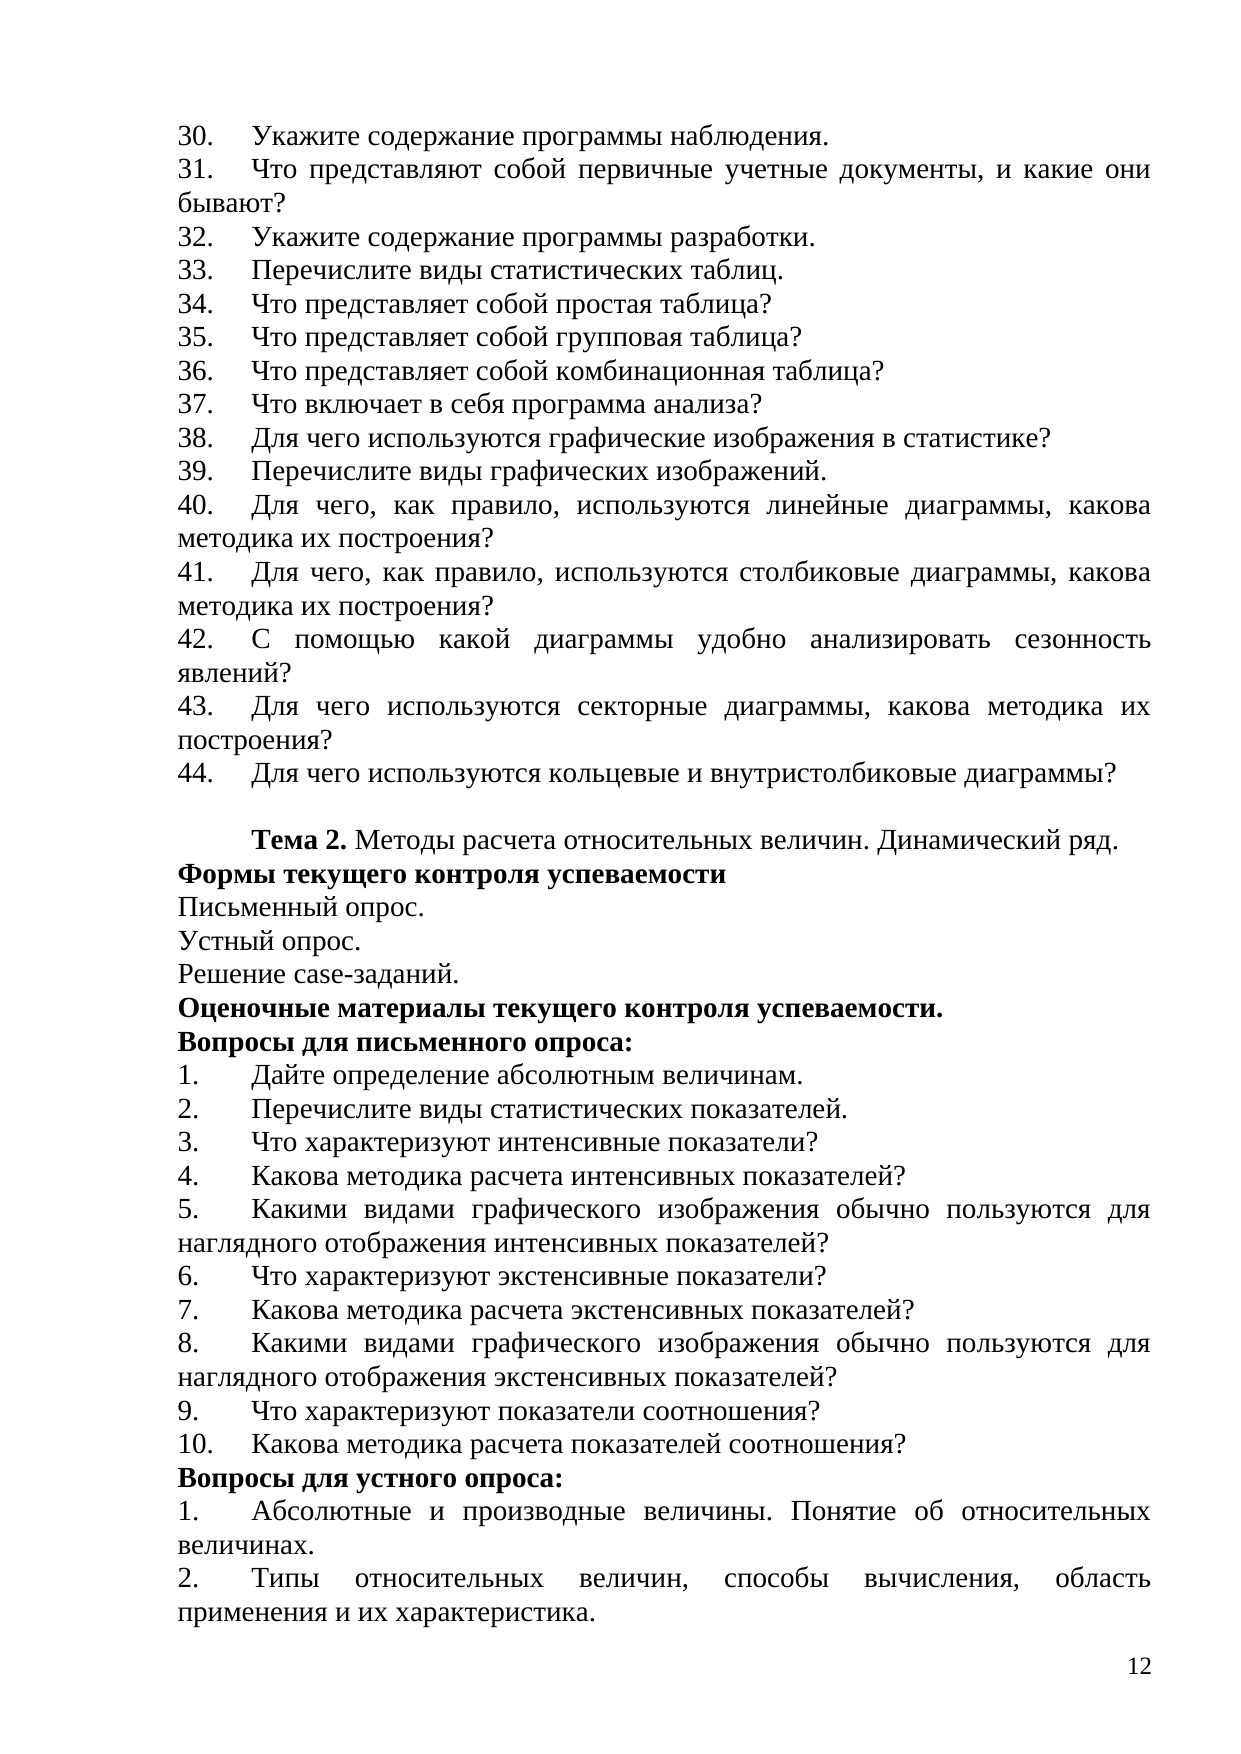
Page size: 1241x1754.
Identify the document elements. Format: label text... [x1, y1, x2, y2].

list Какими видами графического изображения обычно пользуются для наглядного отображения экстенсивных показателей? [177, 1326, 1152, 1393]
text Тема 2. Методы расчета относительных величин. Динамический ряд. [177, 822, 1152, 856]
text Формы текущего контроля успеваемости [177, 856, 1152, 889]
text Вопросы для письменного опроса: [177, 1024, 1152, 1057]
list Какими видами графического изображения обычно пользуются для наглядного отображения интенсивных показателей? [177, 1191, 1152, 1258]
text Оценочные материалы текущего контроля успеваемости. [177, 990, 1152, 1024]
list Что характеризуют интенсивные показатели? [177, 1124, 1152, 1158]
text Устный опрос. [177, 923, 1152, 957]
list Для чего используются кольцевые и внутристолбиковые диаграммы? [177, 755, 1152, 789]
list Что характеризуют экстенсивные показатели? [177, 1258, 1152, 1292]
list Что представляет собой групповая таблица? [177, 319, 1152, 353]
list Что представляют собой первичные учетные документы, и какие они бывают? [177, 152, 1152, 219]
list Для чего, как правило, используются линейные диаграммы, какова методика их построения? [177, 487, 1152, 554]
list Что характеризуют показатели соотношения? [177, 1393, 1152, 1426]
list Что представляет собой простая таблица? [177, 286, 1152, 319]
list Какова методика расчета интенсивных показателей? [177, 1158, 1152, 1191]
list Дайте определение абсолютным величинам. [177, 1057, 1152, 1091]
text Письменный опрос. [177, 889, 1152, 923]
list Абсолютные и производные величины. Понятие об относительных величинах. [177, 1493, 1152, 1560]
list Что включает в себя программа анализа? [177, 386, 1152, 420]
list Какова методика расчета экстенсивных показателей? [177, 1292, 1152, 1326]
list Что представляет собой комбинационная таблица? [177, 353, 1152, 386]
list Типы относительных величин, способы вычисления, область применения и их характеристика. [177, 1560, 1152, 1627]
list Перечислите виды статистических показателей. [177, 1091, 1152, 1124]
list С помощью какой диаграммы удобно анализировать сезонность явлений? [177, 621, 1152, 688]
list Какова методика расчета показателей соотношения? [177, 1426, 1152, 1460]
list Перечислите виды статистических таблиц. [177, 252, 1152, 286]
list Для чего, как правило, используются столбиковые диаграммы, какова методика их построения? [177, 554, 1152, 621]
list Укажите содержание программы разработки. [177, 219, 1152, 252]
list Перечислите виды графических изображений. [177, 453, 1152, 487]
text Решение case-заданий. [177, 957, 1152, 990]
list Для чего используются секторные диаграммы, какова методика их построения? [177, 688, 1152, 755]
list Для чего используются графические изображения в статистике? [177, 420, 1152, 453]
list Укажите содержание программы наблюдения. [177, 118, 1152, 152]
text Вопросы для устного опроса: [177, 1460, 1152, 1493]
